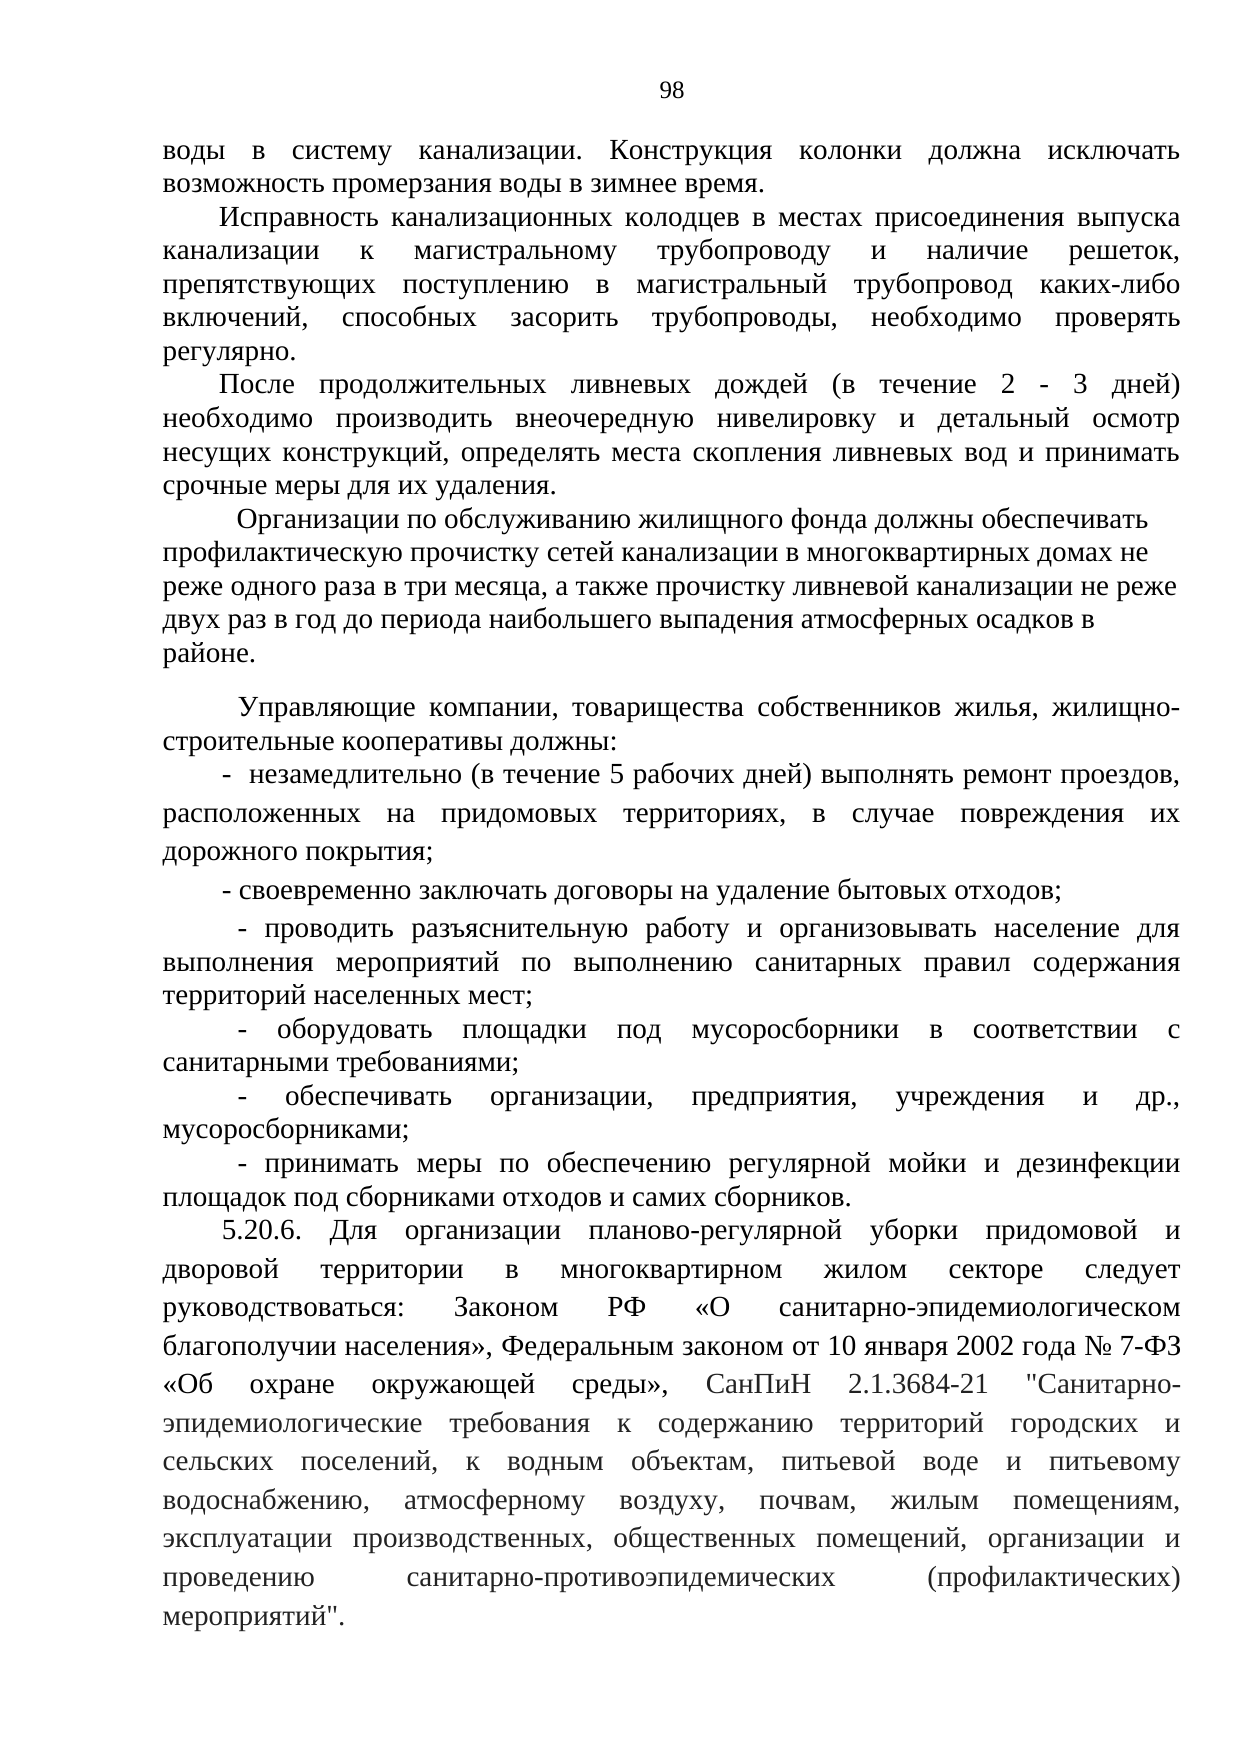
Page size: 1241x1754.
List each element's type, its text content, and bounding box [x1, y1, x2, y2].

text После продолжительных ливневых дождей (в течение 2 - 3 дней) необходимо производить внеочередную нивелировку и детальный осмотр несущих конструкций, определять места скопления ливневых вод и принимать срочные меры для их удаления. [162, 367, 1181, 501]
text Организации по обслуживанию жилищного фонда должны обеспечивать профилактическую прочистку сетей канализации в многоквартирных домах не реже одного раза в три месяца, а также прочистку ливневой канализации не реже двух раз в год до периода наибольшего выпадения атмосферных осадков в районе. [162, 501, 1181, 668]
text Управляющие компании, товарищества собственников жилья, жилищно-строительные кооперативы должны: [162, 689, 1181, 756]
text - своевременно заключать договоры на удаление бытовых отходов; [162, 872, 1181, 905]
text Исправность канализационных колодцев в местах присоединения выпуска канализации к магистральному трубопроводу и наличие решеток, препятствующих поступлению в магистральный трубопровод каких-либо включений, способных засорить трубопроводы, необходимо проверять регулярно. [162, 199, 1181, 367]
text - принимать меры по обеспечению регулярной мойки и дезинфекции площадок под сборниками отходов и самих сборников. [162, 1145, 1181, 1212]
text - проводить разъяснительную работу и организовывать население для выполнения мероприятий по выполнению санитарных правил содержания территорий населенных мест; [162, 910, 1181, 1011]
text - оборудовать площадки под мусоросборники в соответствии с санитарными требованиями; [162, 1011, 1181, 1078]
text 5.20.6. Для организации планово-регулярной уборки придомовой и дворовой территории в многоквартирном жилом секторе следует руководствоваться: Законом РФ «О санитарно-эпидемиологическом благополучии населения», Федеральным законом от 10 января 2002 года № 7-ФЗ «Об охране окружающей среды», СанПиН 2.1.3684-21 "Санитарно-эпидемиологические требования к содержанию территорий городских и сельских поселений, к водным объектам, питьевой воде и питьевому водоснабжению, атмосферному воздуху, почвам, жилым помещениям, эксплуатации производственных, общественных помещений, организации и проведению санитарно-противоэпидемических (профилактических) мероприятий". [162, 1212, 1181, 1631]
text - обеспечивать организации, предприятия, учреждения и др., мусоросборниками; [162, 1078, 1181, 1145]
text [162, 132, 1181, 199]
text - незамедлительно (в течение 5 рабочих дней) выполнять ремонт проездов, расположенных на придомовых территориях, в случае повреждения их дорожного покрытия; [162, 756, 1181, 867]
